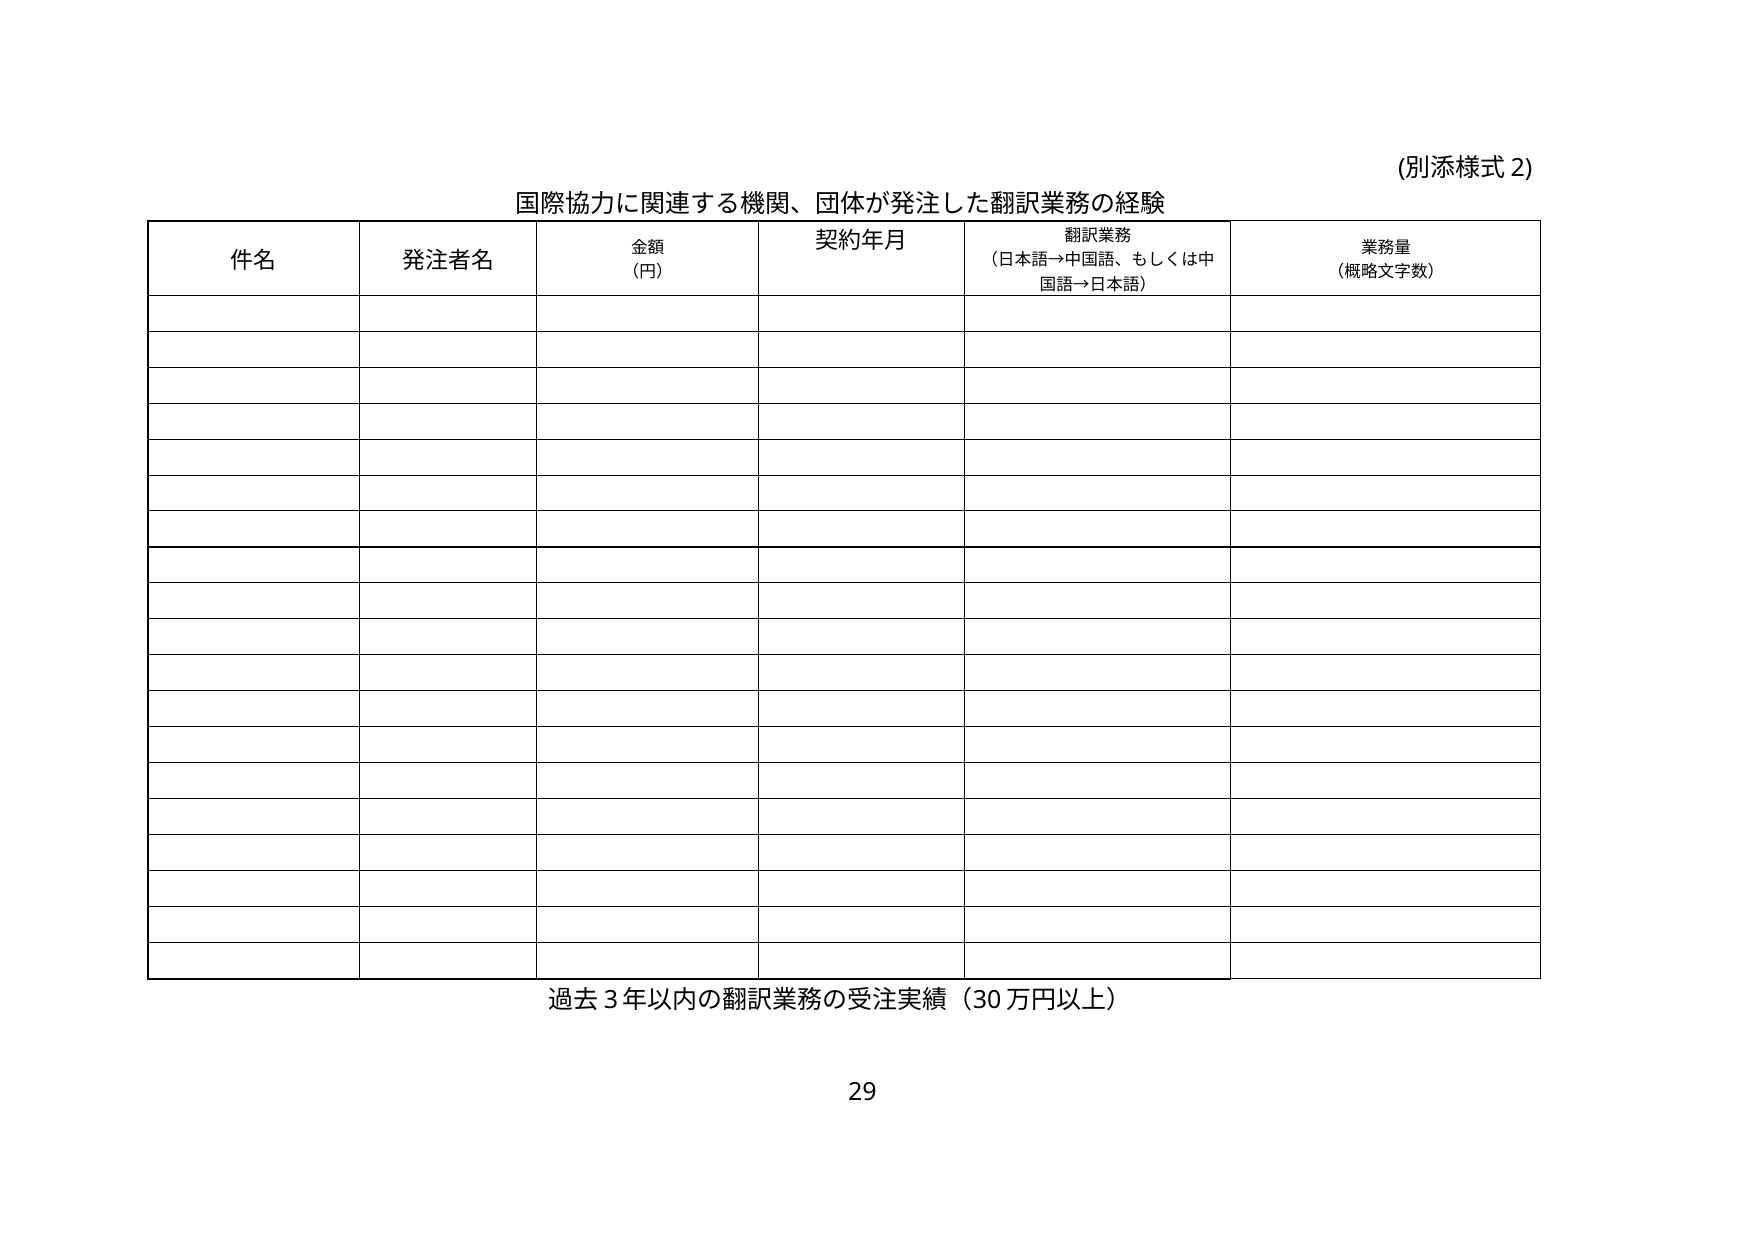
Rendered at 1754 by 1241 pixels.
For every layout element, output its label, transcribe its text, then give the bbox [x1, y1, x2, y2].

table_cell [759, 332, 964, 367]
table_cell [149, 655, 359, 690]
table_cell [965, 296, 1230, 331]
table_cell [965, 476, 1230, 510]
table_cell [149, 332, 359, 367]
table_cell [965, 511, 1230, 546]
table_cell [1231, 476, 1540, 510]
table_cell [360, 871, 536, 906]
table_cell [537, 943, 758, 978]
table_cell [759, 727, 964, 762]
table_header 発注者名 [360, 222, 536, 295]
table_cell [759, 943, 964, 978]
table_cell [360, 835, 536, 870]
table_cell [759, 871, 964, 906]
table_cell [360, 799, 536, 834]
table_cell [1231, 799, 1540, 834]
table_cell [1231, 296, 1540, 331]
table_cell [965, 655, 1230, 690]
table_cell [1231, 727, 1540, 762]
table_cell [759, 907, 964, 942]
table_cell [1231, 835, 1540, 870]
table_cell [149, 871, 359, 906]
table_cell [1231, 332, 1540, 367]
table_cell [360, 691, 536, 726]
text 国際協力に関連する機関、団体が発注した翻訳業務の経験 [148, 184, 1532, 220]
table_cell [965, 907, 1230, 942]
table_cell [759, 583, 964, 618]
table_cell [1231, 763, 1540, 798]
table_cell [537, 907, 758, 942]
table_cell [149, 296, 359, 331]
table_cell [537, 296, 758, 331]
table_cell [149, 583, 359, 618]
table_cell [149, 727, 359, 762]
table_cell [360, 476, 536, 510]
table_cell [360, 619, 536, 654]
table_cell [1231, 691, 1540, 726]
table_cell [965, 763, 1230, 798]
table_cell [149, 404, 359, 438]
table_cell [1231, 368, 1540, 403]
table_cell [965, 619, 1230, 654]
table_cell [149, 907, 359, 942]
table_cell [149, 368, 359, 403]
table_cell [360, 511, 536, 546]
table_cell [537, 332, 758, 367]
table_cell [1231, 440, 1540, 474]
table_cell [1231, 871, 1540, 906]
table_cell [149, 763, 359, 798]
table_cell [965, 727, 1230, 762]
table_cell [1231, 619, 1540, 654]
table_cell [537, 835, 758, 870]
table_cell [360, 727, 536, 762]
table_cell [360, 296, 536, 331]
table_cell [360, 548, 536, 582]
table_cell [965, 691, 1230, 726]
table_cell [1231, 583, 1540, 618]
table_cell [759, 763, 964, 798]
table_cell [965, 871, 1230, 906]
table_cell [537, 583, 758, 618]
table_cell [1231, 548, 1540, 582]
table_cell [149, 476, 359, 510]
table_cell [965, 440, 1230, 474]
table_cell [360, 440, 536, 474]
table_cell [759, 296, 964, 331]
table_cell [759, 619, 964, 654]
table_cell [965, 548, 1230, 582]
table_cell [149, 548, 359, 582]
table_cell [759, 835, 964, 870]
table_cell [360, 368, 536, 403]
table_cell [537, 548, 758, 582]
table_cell [759, 368, 964, 403]
table_cell [1231, 511, 1540, 546]
table_cell [537, 691, 758, 726]
table_cell [360, 404, 536, 438]
table_cell [149, 943, 359, 978]
table_header 業務量 （概略文字数） [1231, 221, 1540, 295]
table_cell [1231, 655, 1540, 690]
table_cell [759, 799, 964, 834]
table_header 金額 （円） [537, 222, 758, 295]
table_cell [149, 511, 359, 546]
table_cell [759, 476, 964, 510]
table_cell [965, 943, 1230, 978]
table_cell [360, 763, 536, 798]
table_cell [537, 440, 758, 474]
table_cell [759, 548, 964, 582]
table_cell [537, 871, 758, 906]
table_cell [1231, 943, 1540, 978]
table_cell [759, 440, 964, 474]
table_cell [149, 691, 359, 726]
table_cell [759, 655, 964, 690]
text 過去3年以内の翻訳業務の受注実績（30万円以上） [148, 980, 1532, 1016]
table_cell [537, 476, 758, 510]
table_cell [537, 763, 758, 798]
table_header 契約年月 [759, 222, 964, 295]
table_cell [759, 511, 964, 546]
table_cell [360, 655, 536, 690]
table_cell [965, 835, 1230, 870]
table_cell [1231, 404, 1540, 438]
table_cell [360, 583, 536, 618]
table_cell [360, 943, 536, 978]
table_cell [965, 368, 1230, 403]
table_cell [965, 332, 1230, 367]
table_cell [537, 619, 758, 654]
table_cell [149, 835, 359, 870]
table_cell [965, 404, 1230, 438]
table_cell [360, 907, 536, 942]
table_header 件名 [149, 222, 359, 295]
table_cell [149, 799, 359, 834]
table_cell [149, 619, 359, 654]
table_cell [537, 727, 758, 762]
table_cell [537, 655, 758, 690]
table_cell [965, 799, 1230, 834]
table_cell [759, 404, 964, 438]
table_cell [537, 511, 758, 546]
table_cell [1231, 907, 1540, 942]
table_cell [360, 332, 536, 367]
table_cell [537, 404, 758, 438]
table_cell [965, 583, 1230, 618]
table_cell [537, 799, 758, 834]
table_cell [149, 440, 359, 474]
table_cell [537, 368, 758, 403]
table_header 翻訳業務 （日本語→中国語、もしくは中国語→日本語） [965, 222, 1230, 295]
table_cell [759, 691, 964, 726]
text (別添様式2) [148, 148, 1532, 184]
